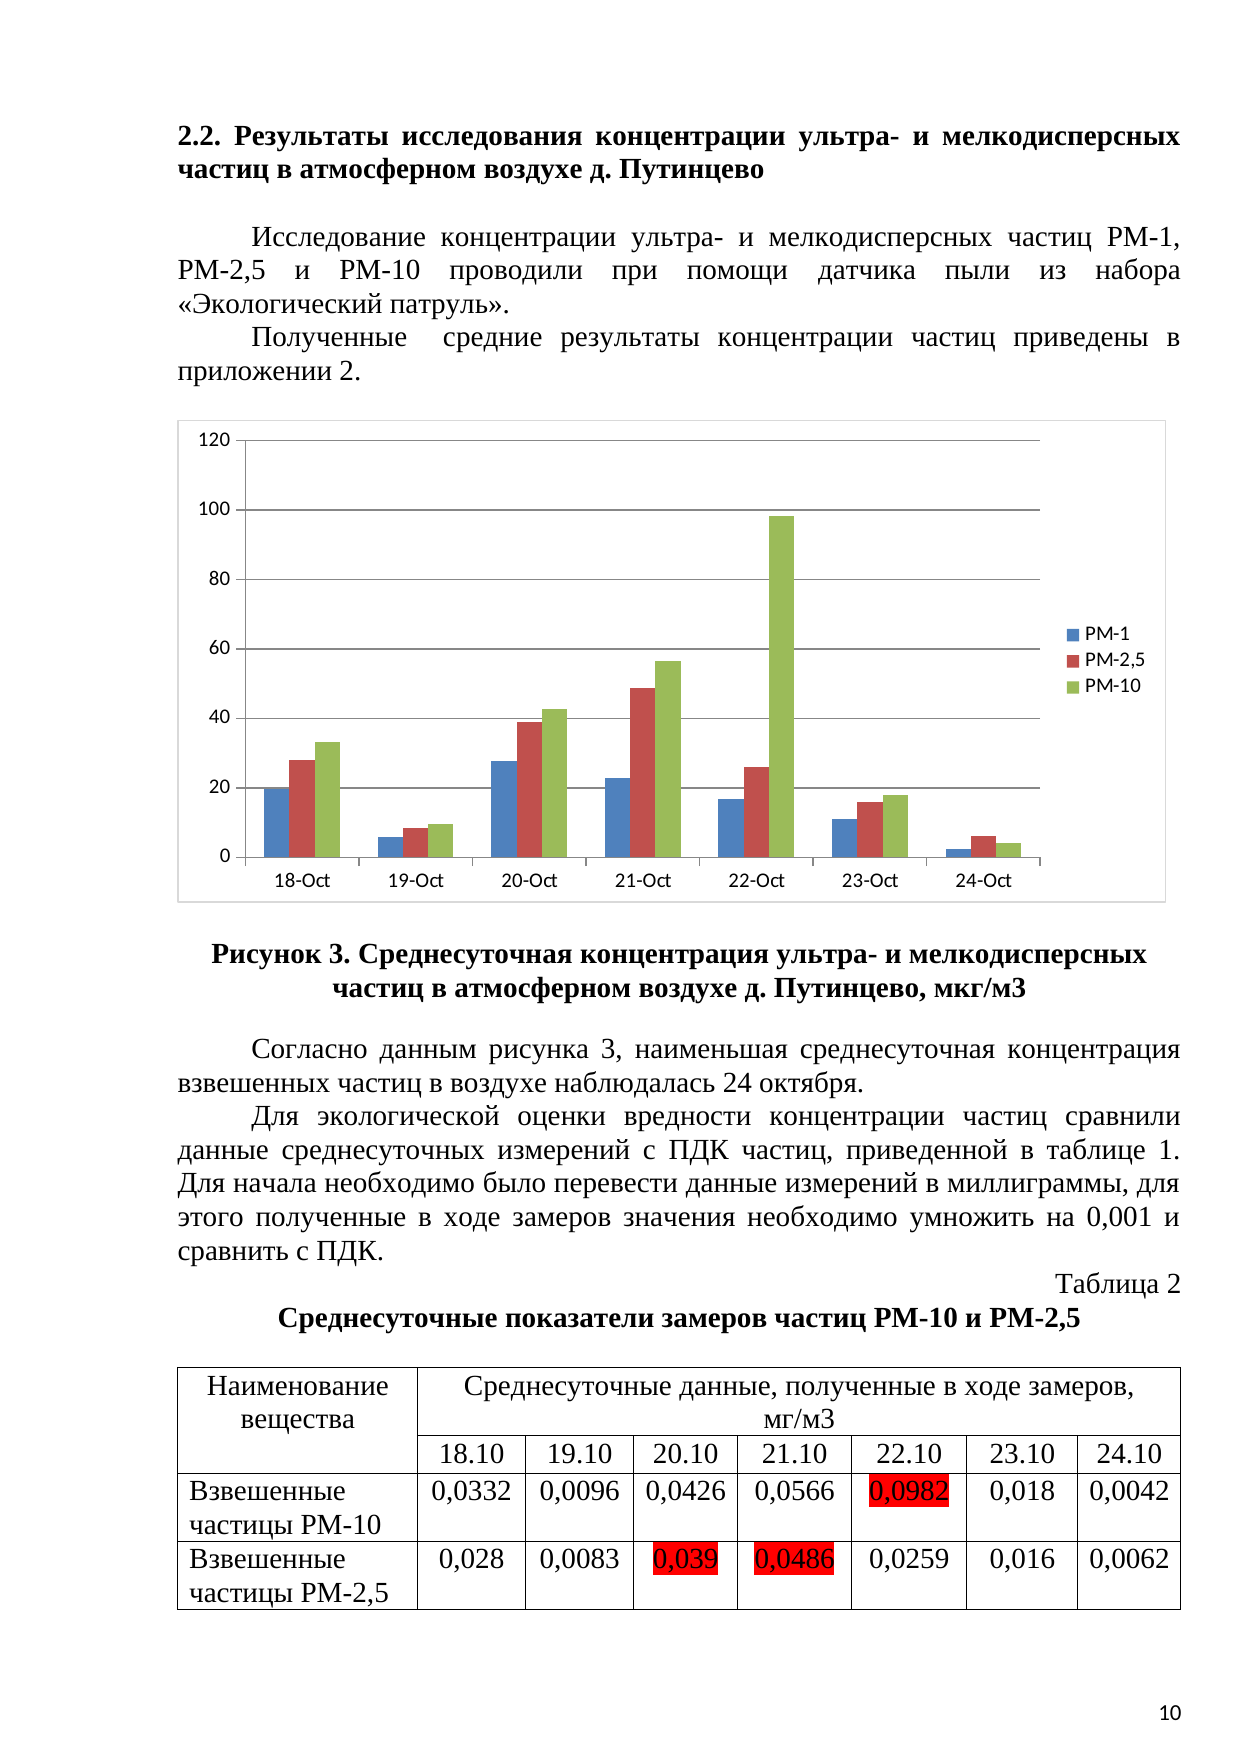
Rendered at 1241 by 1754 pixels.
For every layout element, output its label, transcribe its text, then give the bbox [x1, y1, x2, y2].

text Полученные средние результаты концентрации частиц приведены в приложении 2. [177, 319, 1181, 386]
table_cell 0,016 [967, 1542, 1077, 1609]
table_cell 0,0083 [526, 1542, 633, 1609]
table_cell 0,0062 [1078, 1542, 1180, 1609]
table_cell 19.10 [526, 1436, 633, 1472]
table_cell 0,0566 [738, 1474, 851, 1541]
table_cell 0,0042 [1078, 1474, 1180, 1541]
table_cell 0,028 [418, 1542, 525, 1609]
table_cell 0,0486 [738, 1542, 851, 1609]
table_cell 0,0332 [418, 1474, 525, 1541]
table_cell Взвешенные частицы РМ-2,5 [178, 1542, 417, 1609]
table_cell 0,0982 [852, 1474, 966, 1541]
table_cell Взвешенные частицы РМ-10 [178, 1474, 417, 1541]
text Таблица 2 [177, 1266, 1181, 1300]
table_cell 0,0096 [526, 1474, 633, 1541]
text Согласно данным рисунка 3, наименьшая среднесуточная концентрация взвешенных частиц в воздухе наблюдалась 24 октября. [177, 1031, 1181, 1098]
text Рисунок 3. Среднесуточная концентрация ультра- и мелкодисперсных частиц в атмосферном воздухе д. Путинцево, мкг/м3 [177, 936, 1181, 1003]
table_cell 24.10 [1078, 1436, 1180, 1472]
table_cell 18.10 [418, 1436, 525, 1472]
table_cell 22.10 [852, 1436, 966, 1472]
text Среднесуточные показатели замеров частиц РМ-10 и РМ-2,5 [177, 1300, 1181, 1333]
table_cell 0,039 [634, 1542, 737, 1609]
table_cell 0,0259 [852, 1542, 966, 1609]
table_cell 23.10 [967, 1436, 1077, 1472]
table_cell 20.10 [634, 1436, 737, 1472]
text Исследование концентрации ультра- и мелкодисперсных частиц РМ-1, РМ-2,5 и РМ-10 проводили при помощи датчика пыли из набора «Экологический патруль». [177, 219, 1181, 319]
table_cell 21.10 [738, 1436, 851, 1472]
table_header Наименование вещества [178, 1368, 417, 1472]
text Для экологической оценки вредности концентрации частиц сравнили данные среднесуточных измерений с ПДК частиц, приведенной в таблице 1. Для начала необходимо было перевести данные измерений в миллиграммы, для этого полученные в ходе замеров значения необходимо умножить на 0,001 и сравнить с ПДК. [177, 1098, 1181, 1266]
table_cell 0,0426 [634, 1474, 737, 1541]
table_cell 0,018 [967, 1474, 1077, 1541]
text 2.2. Результаты исследования концентрации ультра- и мелкодисперсных частиц в атмосферном воздухе д. Путинцево [177, 118, 1181, 185]
table_header Среднесуточные данные, полученные в ходе замеров, мг/м3 [418, 1368, 1180, 1435]
